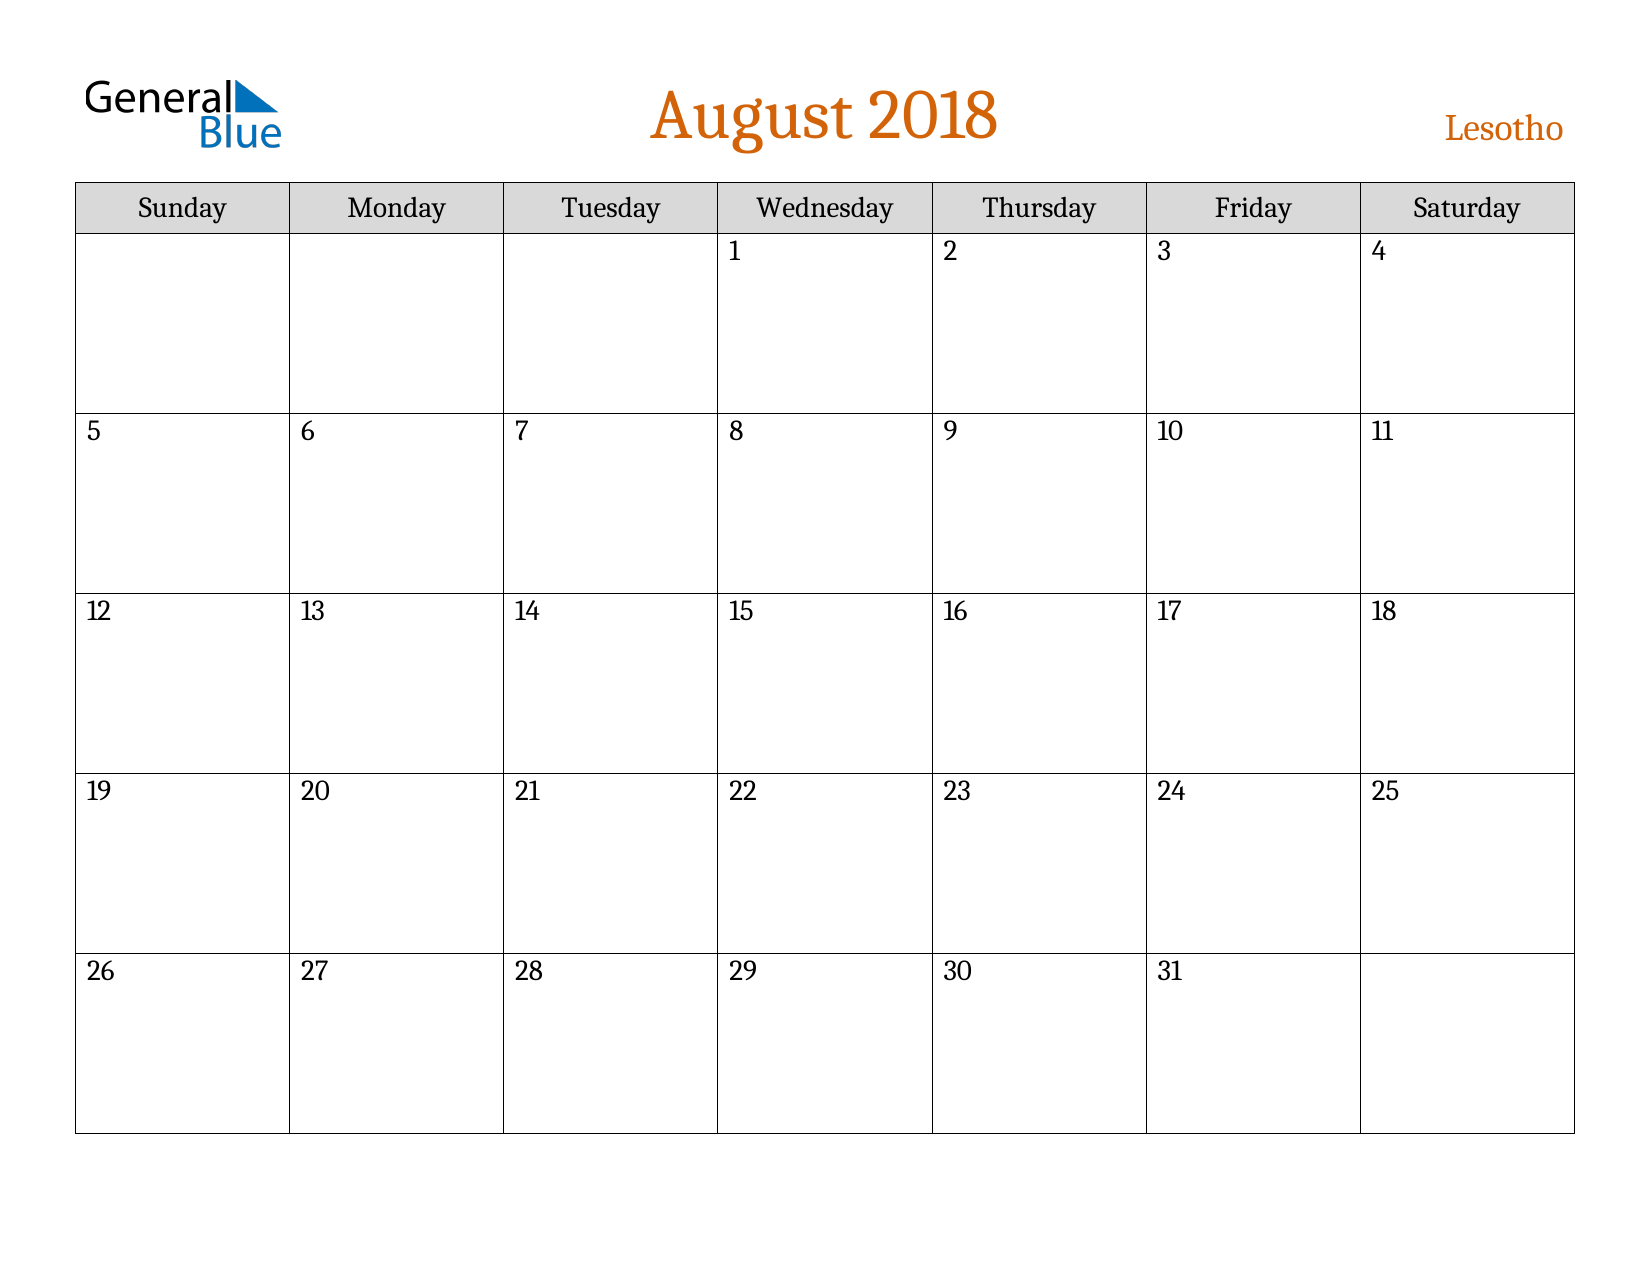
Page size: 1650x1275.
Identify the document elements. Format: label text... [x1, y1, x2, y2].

table_cell [76, 810, 289, 953]
table_cell 26 [76, 954, 289, 990]
table_cell 20 [290, 774, 503, 810]
table_cell [290, 630, 503, 773]
table_cell 9 [933, 414, 1146, 450]
table_cell [76, 630, 289, 773]
table_cell [504, 270, 717, 413]
table_cell 13 [290, 594, 503, 630]
table_cell 23 [933, 774, 1146, 810]
table_cell 19 [76, 774, 289, 810]
table_cell 29 [718, 954, 932, 990]
table_cell [76, 234, 289, 270]
table_cell 4 [1361, 234, 1574, 270]
table_cell [1147, 450, 1360, 593]
table_cell [1147, 990, 1360, 1133]
table_cell Tuesday [504, 183, 717, 233]
table_cell 15 [718, 594, 932, 630]
table_cell 14 [504, 594, 717, 630]
table_cell [718, 450, 932, 593]
table_cell [1147, 810, 1360, 953]
table_cell [718, 270, 932, 413]
table_cell 7 [504, 414, 717, 450]
table_cell Sunday [76, 183, 289, 233]
table_cell [290, 270, 503, 413]
table_cell [290, 234, 503, 270]
table_cell [76, 990, 289, 1133]
table_cell [1361, 270, 1574, 413]
table_cell 1 [718, 234, 932, 270]
table_cell [1361, 990, 1574, 1133]
table_cell [1361, 450, 1574, 593]
table_cell Saturday [1361, 183, 1574, 233]
table_cell 28 [504, 954, 717, 990]
table_cell 6 [290, 414, 503, 450]
table_cell [718, 990, 932, 1133]
table_cell [76, 270, 289, 413]
table_cell [504, 810, 717, 953]
table_cell 3 [1147, 234, 1360, 270]
table_cell [1361, 810, 1574, 953]
table_cell 18 [1361, 594, 1574, 630]
table_cell 25 [1361, 774, 1574, 810]
table_cell [504, 450, 717, 593]
table_cell [933, 810, 1146, 953]
table_cell [504, 630, 717, 773]
table_cell 21 [504, 774, 717, 810]
table_cell [933, 450, 1146, 593]
table_cell 12 [76, 594, 289, 630]
table_cell 22 [718, 774, 932, 810]
table_cell [718, 810, 932, 953]
table_cell 10 [1147, 414, 1360, 450]
table_cell [290, 450, 503, 593]
table_cell [718, 630, 932, 773]
table_cell [504, 234, 717, 270]
table_header August 2018 [504, 75, 1146, 182]
table_cell [290, 810, 503, 953]
table_cell 17 [1147, 594, 1360, 630]
table_header Lesotho [1146, 75, 1574, 182]
table_cell Friday [1147, 183, 1360, 233]
table_cell 2 [933, 234, 1146, 270]
table_cell 24 [1147, 774, 1360, 810]
table_cell Wednesday [718, 183, 932, 233]
table_cell Thursday [933, 183, 1146, 233]
table_cell [1361, 630, 1574, 773]
table_cell [933, 990, 1146, 1133]
table_cell 30 [933, 954, 1146, 990]
table_cell [76, 450, 289, 593]
table_cell [1147, 630, 1360, 773]
table_cell Monday [290, 183, 503, 233]
table_cell [933, 630, 1146, 773]
table_cell 31 [1147, 954, 1360, 990]
table_cell 27 [290, 954, 503, 990]
table_cell [1361, 954, 1574, 990]
table_cell [290, 990, 503, 1133]
table_cell 8 [718, 414, 932, 450]
table_cell 11 [1361, 414, 1574, 450]
table_cell 16 [933, 594, 1146, 630]
table_cell [504, 990, 717, 1133]
table_cell [933, 270, 1146, 413]
picture [86, 80, 281, 148]
table_header [76, 75, 503, 182]
table_cell 5 [76, 414, 289, 450]
table_cell [1147, 270, 1360, 413]
